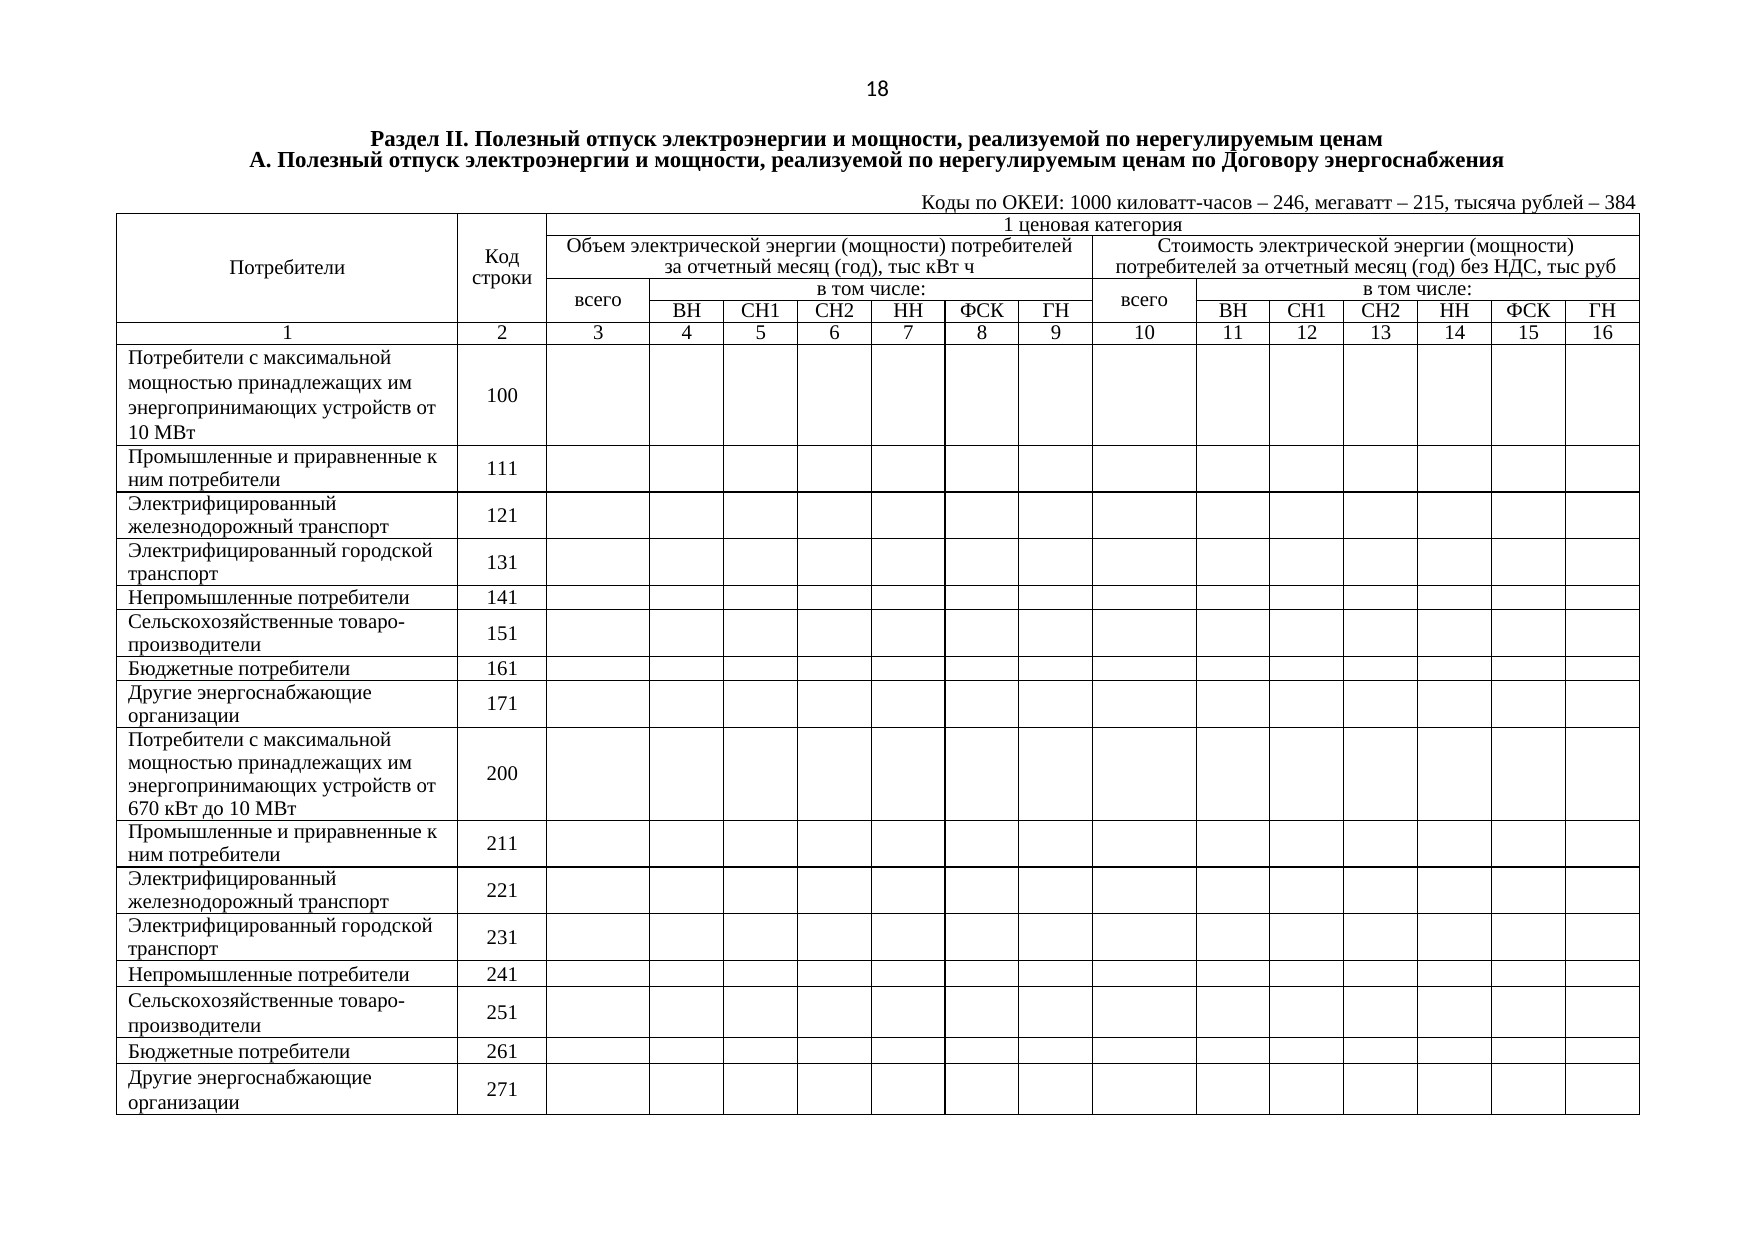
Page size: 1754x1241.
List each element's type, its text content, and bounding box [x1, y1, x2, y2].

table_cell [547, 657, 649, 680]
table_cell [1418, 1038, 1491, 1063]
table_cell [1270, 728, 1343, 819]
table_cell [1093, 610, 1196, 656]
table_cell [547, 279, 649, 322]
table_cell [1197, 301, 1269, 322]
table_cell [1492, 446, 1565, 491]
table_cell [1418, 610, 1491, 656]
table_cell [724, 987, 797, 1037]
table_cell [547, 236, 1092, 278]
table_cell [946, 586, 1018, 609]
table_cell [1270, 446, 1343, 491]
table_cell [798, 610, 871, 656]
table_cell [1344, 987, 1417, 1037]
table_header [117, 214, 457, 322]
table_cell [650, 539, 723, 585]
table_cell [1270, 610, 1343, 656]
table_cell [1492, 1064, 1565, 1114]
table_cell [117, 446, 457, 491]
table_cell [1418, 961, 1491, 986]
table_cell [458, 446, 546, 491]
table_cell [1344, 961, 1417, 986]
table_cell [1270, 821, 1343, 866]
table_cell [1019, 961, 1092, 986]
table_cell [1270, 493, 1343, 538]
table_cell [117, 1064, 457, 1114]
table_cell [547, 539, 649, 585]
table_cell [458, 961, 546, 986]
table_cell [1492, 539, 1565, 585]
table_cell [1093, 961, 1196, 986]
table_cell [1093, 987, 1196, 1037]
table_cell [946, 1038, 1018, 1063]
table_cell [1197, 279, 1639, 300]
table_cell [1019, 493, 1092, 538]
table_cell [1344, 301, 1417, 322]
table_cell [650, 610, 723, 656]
text Раздел II. Полезный отпуск электроэнергии и мощности, реализуемой по нерегулируемым ценам [118, 130, 1636, 151]
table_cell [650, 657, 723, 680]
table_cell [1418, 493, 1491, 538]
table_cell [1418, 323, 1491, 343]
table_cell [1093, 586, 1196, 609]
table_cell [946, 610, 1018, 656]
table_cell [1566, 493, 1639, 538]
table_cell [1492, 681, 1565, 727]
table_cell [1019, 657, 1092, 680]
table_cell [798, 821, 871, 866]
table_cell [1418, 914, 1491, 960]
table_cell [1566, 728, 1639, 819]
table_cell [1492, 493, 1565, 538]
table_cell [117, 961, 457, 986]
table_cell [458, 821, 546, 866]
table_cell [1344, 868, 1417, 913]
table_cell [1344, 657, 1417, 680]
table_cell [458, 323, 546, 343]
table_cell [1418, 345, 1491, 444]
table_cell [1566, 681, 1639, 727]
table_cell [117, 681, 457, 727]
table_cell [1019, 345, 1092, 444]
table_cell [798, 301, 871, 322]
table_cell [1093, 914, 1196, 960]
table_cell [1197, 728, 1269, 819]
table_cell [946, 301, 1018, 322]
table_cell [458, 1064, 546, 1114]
text Коды по ОКЕИ: 1000 киловатт-часов – 246, мегаватт – 215, тысяча рублей – 384 [118, 192, 1636, 213]
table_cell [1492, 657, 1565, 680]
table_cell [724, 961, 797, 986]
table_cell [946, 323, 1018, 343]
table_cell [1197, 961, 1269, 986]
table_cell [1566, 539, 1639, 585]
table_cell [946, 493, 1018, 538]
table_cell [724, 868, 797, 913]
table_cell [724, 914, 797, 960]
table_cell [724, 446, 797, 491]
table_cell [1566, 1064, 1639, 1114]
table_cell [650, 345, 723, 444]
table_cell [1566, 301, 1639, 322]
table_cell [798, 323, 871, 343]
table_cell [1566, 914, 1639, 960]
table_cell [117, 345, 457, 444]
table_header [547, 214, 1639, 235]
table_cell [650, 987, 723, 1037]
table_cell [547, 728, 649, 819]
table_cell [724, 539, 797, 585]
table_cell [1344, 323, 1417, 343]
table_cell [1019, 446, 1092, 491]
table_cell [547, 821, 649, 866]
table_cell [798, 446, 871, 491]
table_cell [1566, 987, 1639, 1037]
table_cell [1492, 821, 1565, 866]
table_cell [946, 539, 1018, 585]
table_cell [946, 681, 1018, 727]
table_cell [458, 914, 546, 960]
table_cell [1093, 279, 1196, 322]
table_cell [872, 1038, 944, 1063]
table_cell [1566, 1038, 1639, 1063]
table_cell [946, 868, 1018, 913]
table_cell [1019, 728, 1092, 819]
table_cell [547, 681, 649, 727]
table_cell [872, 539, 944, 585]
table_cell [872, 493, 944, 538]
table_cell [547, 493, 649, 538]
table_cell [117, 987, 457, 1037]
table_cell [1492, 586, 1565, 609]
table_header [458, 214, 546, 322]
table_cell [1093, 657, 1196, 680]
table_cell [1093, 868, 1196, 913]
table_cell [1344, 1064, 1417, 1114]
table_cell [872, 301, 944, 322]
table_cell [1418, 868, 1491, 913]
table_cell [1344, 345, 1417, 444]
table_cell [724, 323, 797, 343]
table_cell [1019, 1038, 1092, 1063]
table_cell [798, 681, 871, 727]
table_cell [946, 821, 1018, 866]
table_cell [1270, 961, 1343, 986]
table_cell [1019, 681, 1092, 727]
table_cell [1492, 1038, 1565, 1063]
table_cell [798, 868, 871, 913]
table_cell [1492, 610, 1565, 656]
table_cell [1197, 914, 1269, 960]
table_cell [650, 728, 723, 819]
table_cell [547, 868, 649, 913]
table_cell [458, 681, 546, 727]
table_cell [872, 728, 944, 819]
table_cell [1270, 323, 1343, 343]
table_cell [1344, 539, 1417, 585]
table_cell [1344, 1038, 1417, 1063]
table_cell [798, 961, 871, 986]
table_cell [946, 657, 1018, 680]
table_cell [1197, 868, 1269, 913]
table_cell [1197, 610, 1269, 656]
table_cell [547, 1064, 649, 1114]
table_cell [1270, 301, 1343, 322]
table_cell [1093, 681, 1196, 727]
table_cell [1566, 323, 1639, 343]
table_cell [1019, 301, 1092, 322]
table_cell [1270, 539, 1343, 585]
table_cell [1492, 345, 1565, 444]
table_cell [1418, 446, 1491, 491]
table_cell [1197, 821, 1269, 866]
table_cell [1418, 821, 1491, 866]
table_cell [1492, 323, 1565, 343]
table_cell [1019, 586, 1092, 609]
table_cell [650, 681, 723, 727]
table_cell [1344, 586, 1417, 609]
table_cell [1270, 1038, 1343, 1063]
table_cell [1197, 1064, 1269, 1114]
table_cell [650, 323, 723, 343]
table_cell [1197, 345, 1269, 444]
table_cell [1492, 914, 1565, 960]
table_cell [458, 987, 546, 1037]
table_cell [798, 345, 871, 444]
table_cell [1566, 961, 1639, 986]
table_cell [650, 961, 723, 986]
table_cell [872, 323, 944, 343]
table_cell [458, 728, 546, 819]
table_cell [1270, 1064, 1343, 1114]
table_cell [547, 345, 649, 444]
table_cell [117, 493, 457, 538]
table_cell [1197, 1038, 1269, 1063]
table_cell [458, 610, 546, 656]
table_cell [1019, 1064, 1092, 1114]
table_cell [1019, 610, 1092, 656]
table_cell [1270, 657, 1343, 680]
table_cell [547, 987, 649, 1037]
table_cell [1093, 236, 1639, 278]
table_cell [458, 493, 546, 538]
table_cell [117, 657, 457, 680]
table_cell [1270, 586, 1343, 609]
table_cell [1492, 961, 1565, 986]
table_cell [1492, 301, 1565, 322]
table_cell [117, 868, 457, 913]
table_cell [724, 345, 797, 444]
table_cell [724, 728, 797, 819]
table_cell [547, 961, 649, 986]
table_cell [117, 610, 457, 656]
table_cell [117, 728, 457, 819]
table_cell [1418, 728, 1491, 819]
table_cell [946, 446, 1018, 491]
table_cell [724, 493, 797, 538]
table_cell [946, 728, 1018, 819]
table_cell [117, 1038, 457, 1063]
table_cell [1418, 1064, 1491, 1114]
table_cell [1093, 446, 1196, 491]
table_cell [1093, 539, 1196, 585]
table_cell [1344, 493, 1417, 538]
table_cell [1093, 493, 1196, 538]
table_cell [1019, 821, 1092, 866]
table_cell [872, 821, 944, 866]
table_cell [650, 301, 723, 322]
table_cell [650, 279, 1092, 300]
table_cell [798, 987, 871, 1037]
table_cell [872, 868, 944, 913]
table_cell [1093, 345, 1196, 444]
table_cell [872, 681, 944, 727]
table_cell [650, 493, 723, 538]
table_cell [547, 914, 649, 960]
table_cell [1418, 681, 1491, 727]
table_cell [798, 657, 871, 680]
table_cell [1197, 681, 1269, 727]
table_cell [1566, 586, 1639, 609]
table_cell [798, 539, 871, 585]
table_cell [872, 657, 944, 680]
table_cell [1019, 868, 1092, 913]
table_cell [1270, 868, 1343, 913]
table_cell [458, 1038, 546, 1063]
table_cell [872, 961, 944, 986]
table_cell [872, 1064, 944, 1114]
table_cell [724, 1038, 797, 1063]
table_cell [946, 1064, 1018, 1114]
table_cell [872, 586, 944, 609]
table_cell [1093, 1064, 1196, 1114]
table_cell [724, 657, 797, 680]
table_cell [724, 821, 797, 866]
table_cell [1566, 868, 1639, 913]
text А. Полезный отпуск электроэнергии и мощности, реализуемой по нерегулируемым ценам по Договору энергоснабжения [118, 151, 1636, 172]
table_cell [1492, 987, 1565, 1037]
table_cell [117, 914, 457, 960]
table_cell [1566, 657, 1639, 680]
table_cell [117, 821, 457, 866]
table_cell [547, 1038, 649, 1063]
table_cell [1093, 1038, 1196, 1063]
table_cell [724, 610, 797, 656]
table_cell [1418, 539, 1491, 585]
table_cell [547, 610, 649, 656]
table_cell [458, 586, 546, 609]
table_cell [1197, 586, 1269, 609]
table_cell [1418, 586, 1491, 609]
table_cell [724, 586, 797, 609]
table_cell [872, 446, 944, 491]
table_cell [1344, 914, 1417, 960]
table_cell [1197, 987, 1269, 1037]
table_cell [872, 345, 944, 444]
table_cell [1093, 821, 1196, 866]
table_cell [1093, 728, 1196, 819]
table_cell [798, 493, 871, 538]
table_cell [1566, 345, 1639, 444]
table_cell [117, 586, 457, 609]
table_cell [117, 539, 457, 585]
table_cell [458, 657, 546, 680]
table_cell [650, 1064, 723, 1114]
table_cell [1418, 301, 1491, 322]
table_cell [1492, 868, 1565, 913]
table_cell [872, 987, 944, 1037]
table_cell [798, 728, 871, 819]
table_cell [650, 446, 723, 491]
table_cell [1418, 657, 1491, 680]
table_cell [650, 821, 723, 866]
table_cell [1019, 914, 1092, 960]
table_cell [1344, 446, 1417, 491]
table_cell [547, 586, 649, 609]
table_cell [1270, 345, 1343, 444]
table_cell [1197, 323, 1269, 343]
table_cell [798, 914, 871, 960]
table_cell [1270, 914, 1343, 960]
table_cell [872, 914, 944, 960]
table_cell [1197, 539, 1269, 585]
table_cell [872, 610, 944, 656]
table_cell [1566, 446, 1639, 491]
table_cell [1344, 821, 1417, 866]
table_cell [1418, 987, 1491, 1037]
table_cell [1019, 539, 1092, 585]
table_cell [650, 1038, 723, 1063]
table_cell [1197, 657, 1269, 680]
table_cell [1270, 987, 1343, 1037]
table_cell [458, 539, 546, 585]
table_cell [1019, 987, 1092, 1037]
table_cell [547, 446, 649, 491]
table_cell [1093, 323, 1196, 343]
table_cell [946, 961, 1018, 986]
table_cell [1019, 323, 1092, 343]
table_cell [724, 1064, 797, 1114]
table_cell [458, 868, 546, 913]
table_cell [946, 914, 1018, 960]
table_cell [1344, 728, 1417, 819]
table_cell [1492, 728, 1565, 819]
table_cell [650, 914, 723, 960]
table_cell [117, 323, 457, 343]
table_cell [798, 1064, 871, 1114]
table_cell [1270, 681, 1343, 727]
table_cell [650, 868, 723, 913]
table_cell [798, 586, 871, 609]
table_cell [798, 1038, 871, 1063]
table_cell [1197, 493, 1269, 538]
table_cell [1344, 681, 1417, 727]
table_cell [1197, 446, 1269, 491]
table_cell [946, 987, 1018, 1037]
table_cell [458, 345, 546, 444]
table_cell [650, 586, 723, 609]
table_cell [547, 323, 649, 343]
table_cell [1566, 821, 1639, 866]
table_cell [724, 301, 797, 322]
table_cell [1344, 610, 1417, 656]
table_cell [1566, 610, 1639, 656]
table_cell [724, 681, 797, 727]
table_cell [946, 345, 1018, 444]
